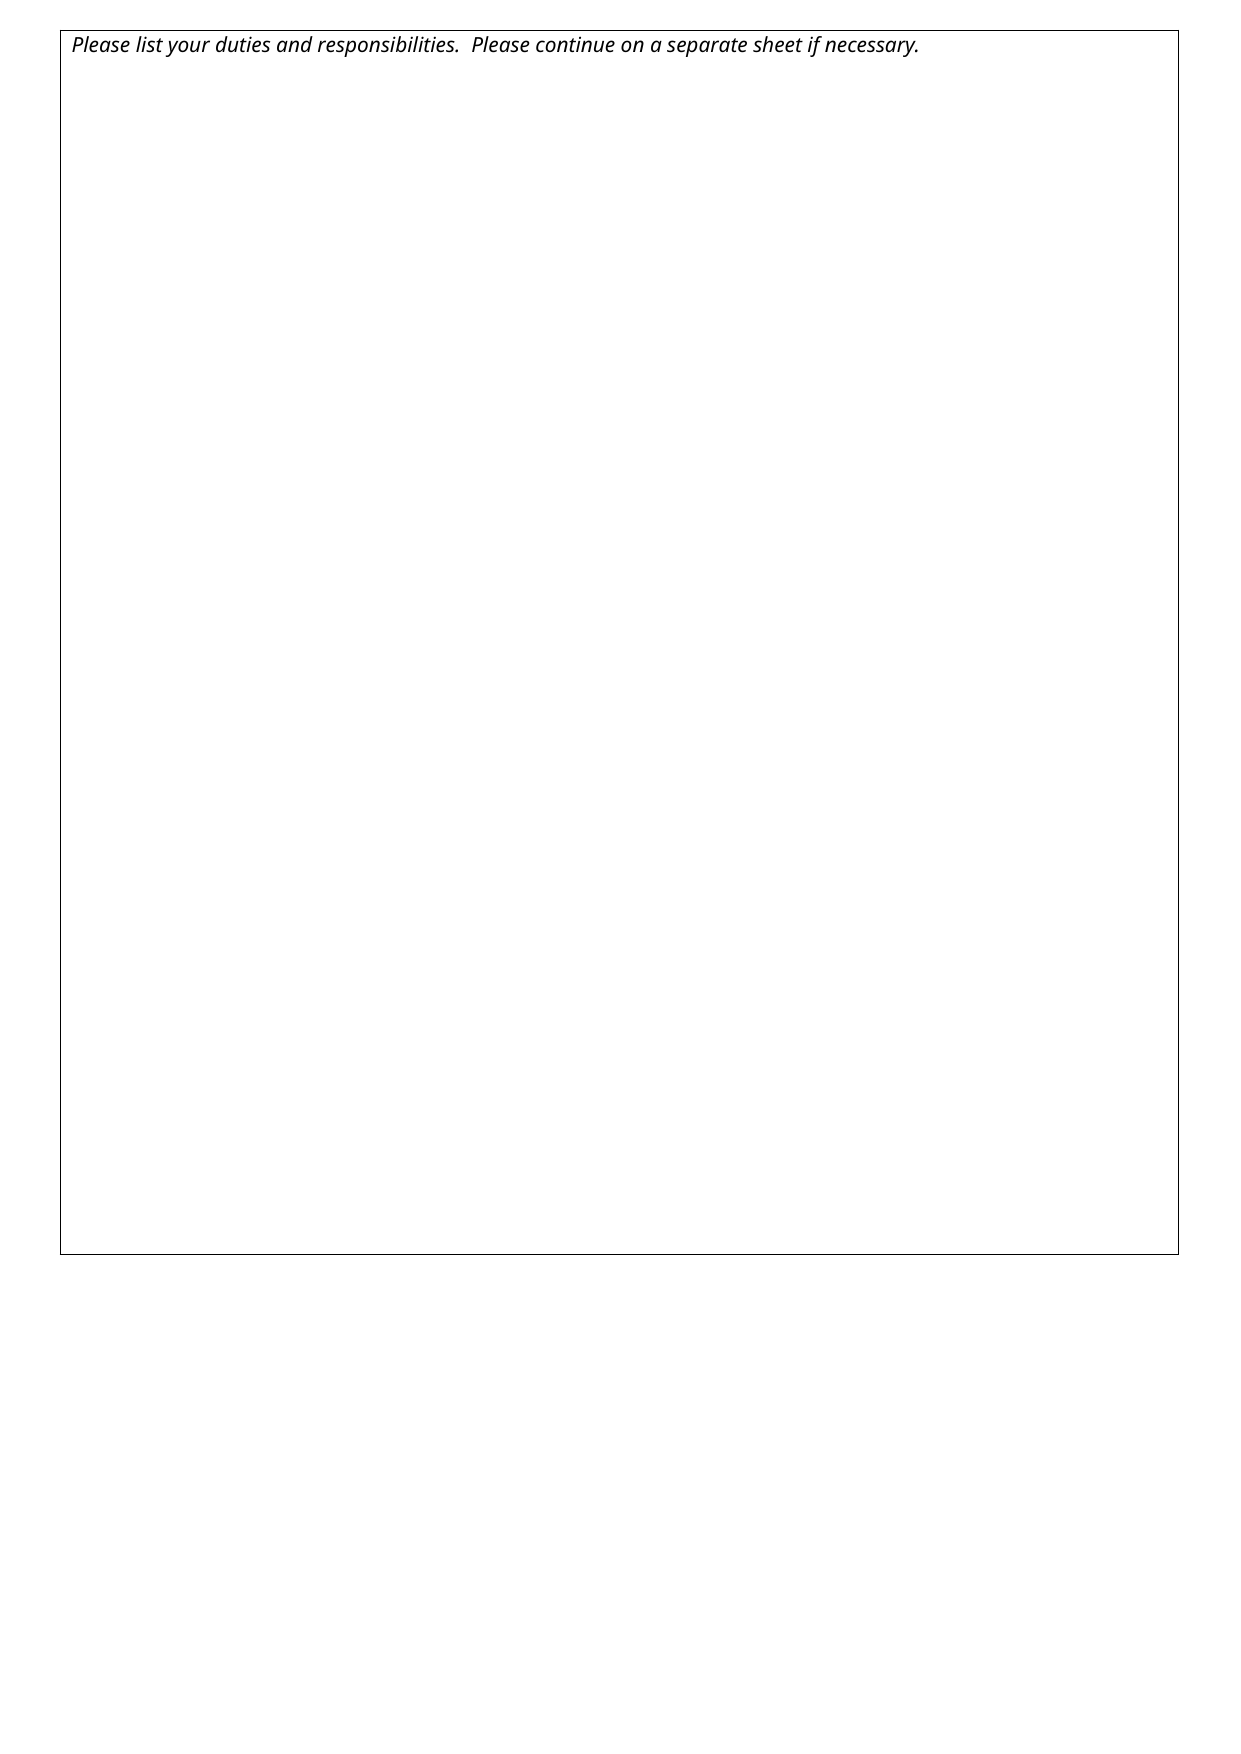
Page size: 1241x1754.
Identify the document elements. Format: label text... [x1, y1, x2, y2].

table_cell Please list your duties and responsibilities. Please continue on a separate sheet if necessary. [61, 31, 1178, 1253]
